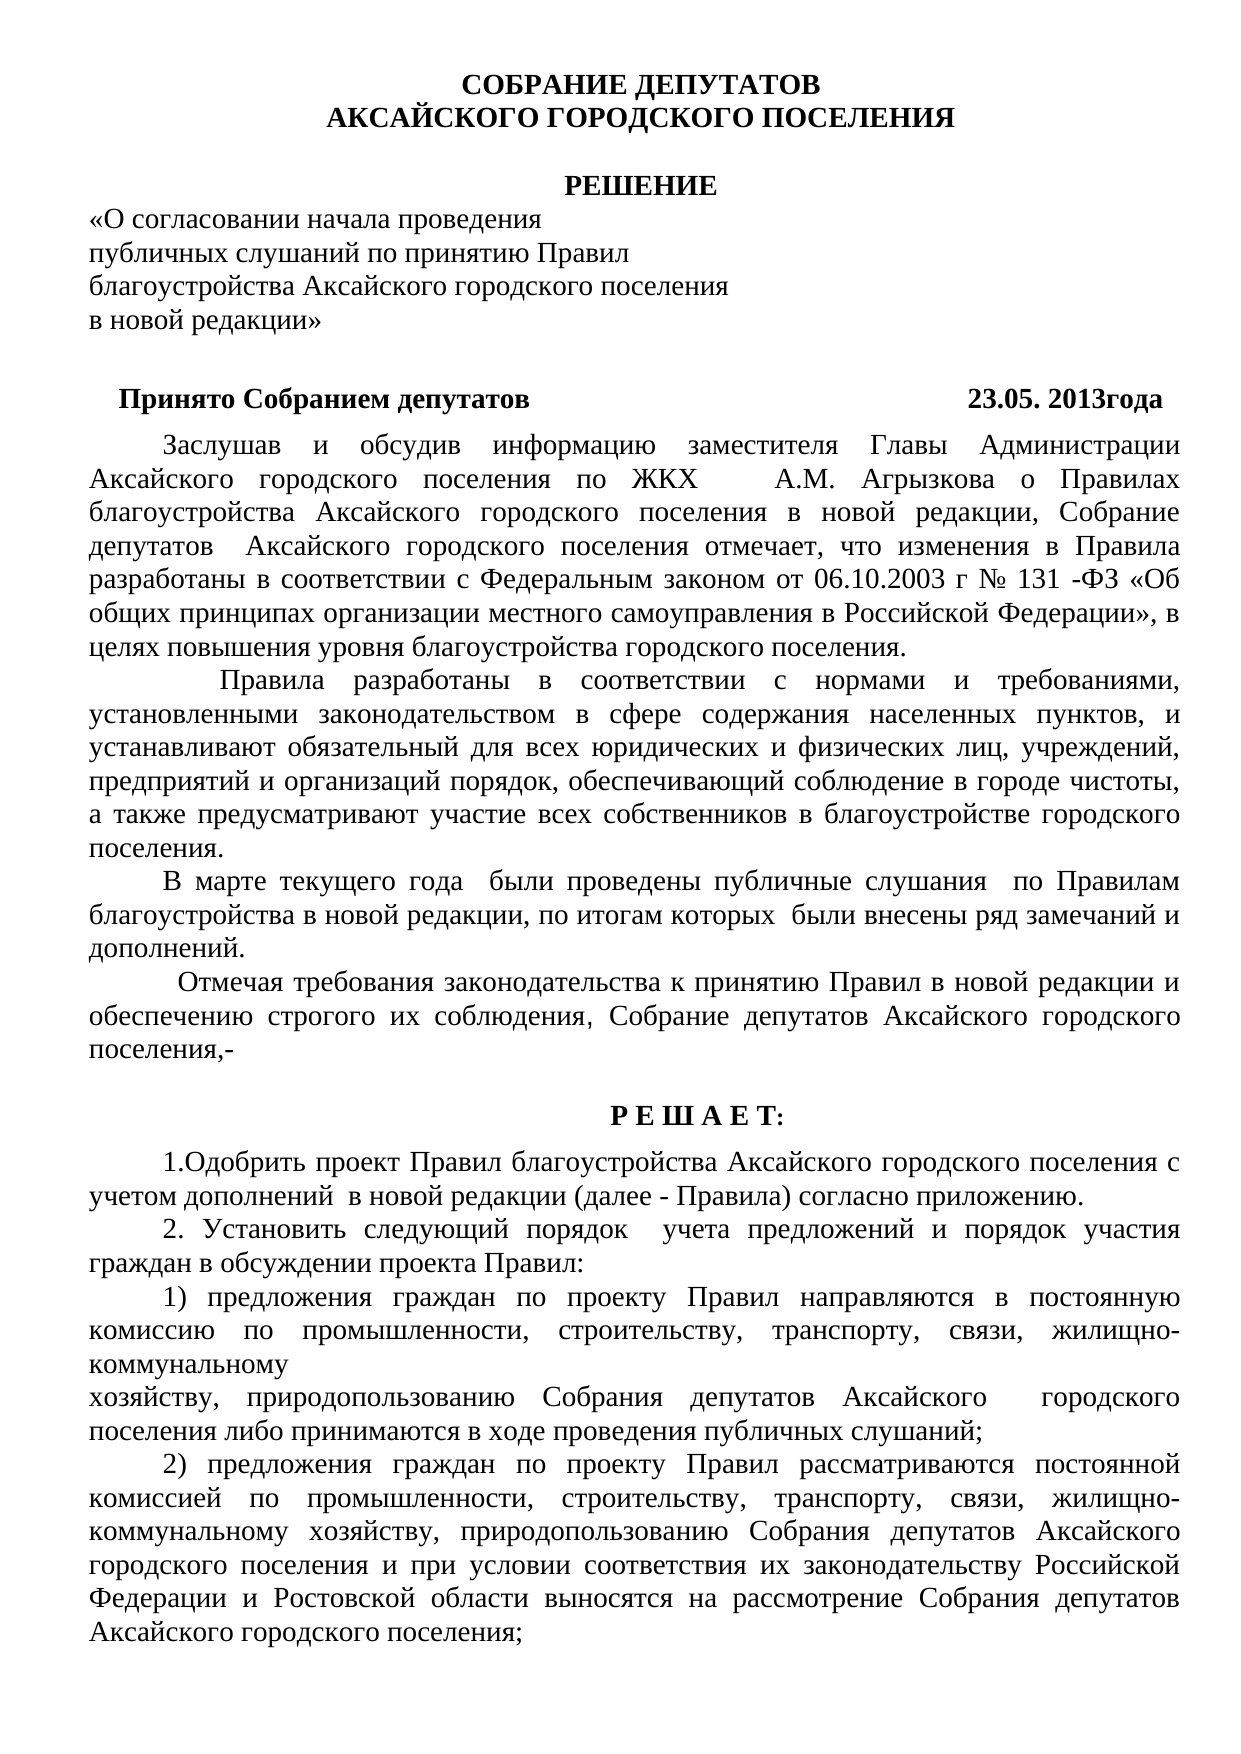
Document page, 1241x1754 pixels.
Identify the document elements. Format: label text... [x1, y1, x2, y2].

text Правила разработаны в соответствии с нормами и требованиями, установленными законодательством в сфере содержания населенных пунктов, и устанавливают обязательный для всех юридических и физических лиц, учреждений, предприятий и организаций порядок, обеспечивающий соблюдение в городе чистоты, а также предусматривают участие всех собственников в благоустройстве городского поселения. [89, 662, 1181, 863]
list публичных слушаний по принятию Правил [89, 235, 1181, 268]
title РЕШЕНИЕ [118, 168, 1163, 201]
title СОБРАНИЕ ДЕПУТАТОВ [118, 67, 1163, 101]
list в новой редакции» [89, 302, 1181, 335]
text 1.Одобрить проект Правил благоустройства Аксайского городского поселения с учетом дополнений в новой редакции (далее - Правила) согласно приложению. [89, 1144, 1181, 1212]
text 2) предложения граждан по проекту Правил рассматриваются постоянной комиссией по промышленности, строительству, транспорту, связи, жилищно-коммунальному хозяйству, природопользованию Собрания депутатов Аксайского городского поселения и при условии соответствия их законодательству Российской Федерации и Ростовской области выносятся на рассмотрение Собрания депутатов Аксайского городского поселения; [89, 1446, 1181, 1648]
title АКСАЙСКОГО ГОРОДСКОГО ПОСЕЛЕНИЯ [118, 101, 1163, 134]
text Заслушав и обсудив информацию заместителя Главы Администрации Аксайского городского поселения по ЖКХ А.М. Агрызкова о Правилах благоустройства Аксайского городского поселения в новой редакции, Собрание депутатов Аксайского городского поселения отмечает, что изменения в Правила разработаны в соответствии с Федеральным законом от 06.10.2003 г № 131 -ФЗ «Об общих принципах организации местного самоуправления в Российской Федерации», в целях повышения уровня благоустройства городского поселения. [89, 427, 1181, 662]
text Отмечая требования законодательства к принятию Правил в новой редакции и обеспечению строгого их соблюдения, Собрание депутатов Аксайского городского поселения,- [89, 964, 1181, 1065]
text Принято Собранием депутатов 23.05. 2013года [118, 381, 1163, 415]
list «О согласовании начала проведения [89, 201, 1181, 235]
list благоустройства Аксайского городского поселения [89, 268, 1181, 302]
text 1) предложения граждан по проекту Правил направляются в постоянную комиссию по промышленности, строительству, транспорту, связи, жилищно-коммунальному хозяйству, природопользованию Собрания депутатов Аксайского городского поселения либо принимаются в ходе проведения публичных слушаний; [89, 1279, 1181, 1446]
text 2. Установить следующий порядок учета предложений и порядок участия граждан в обсуждении проекта Правил: [89, 1212, 1181, 1279]
text Р Е Ш А Е Т: [118, 1098, 1163, 1132]
text В марте текущего года были проведены публичные слушания по Правилам благоустройства в новой редакции, по итогам которых были внесены ряд замечаний и дополнений. [89, 863, 1181, 964]
